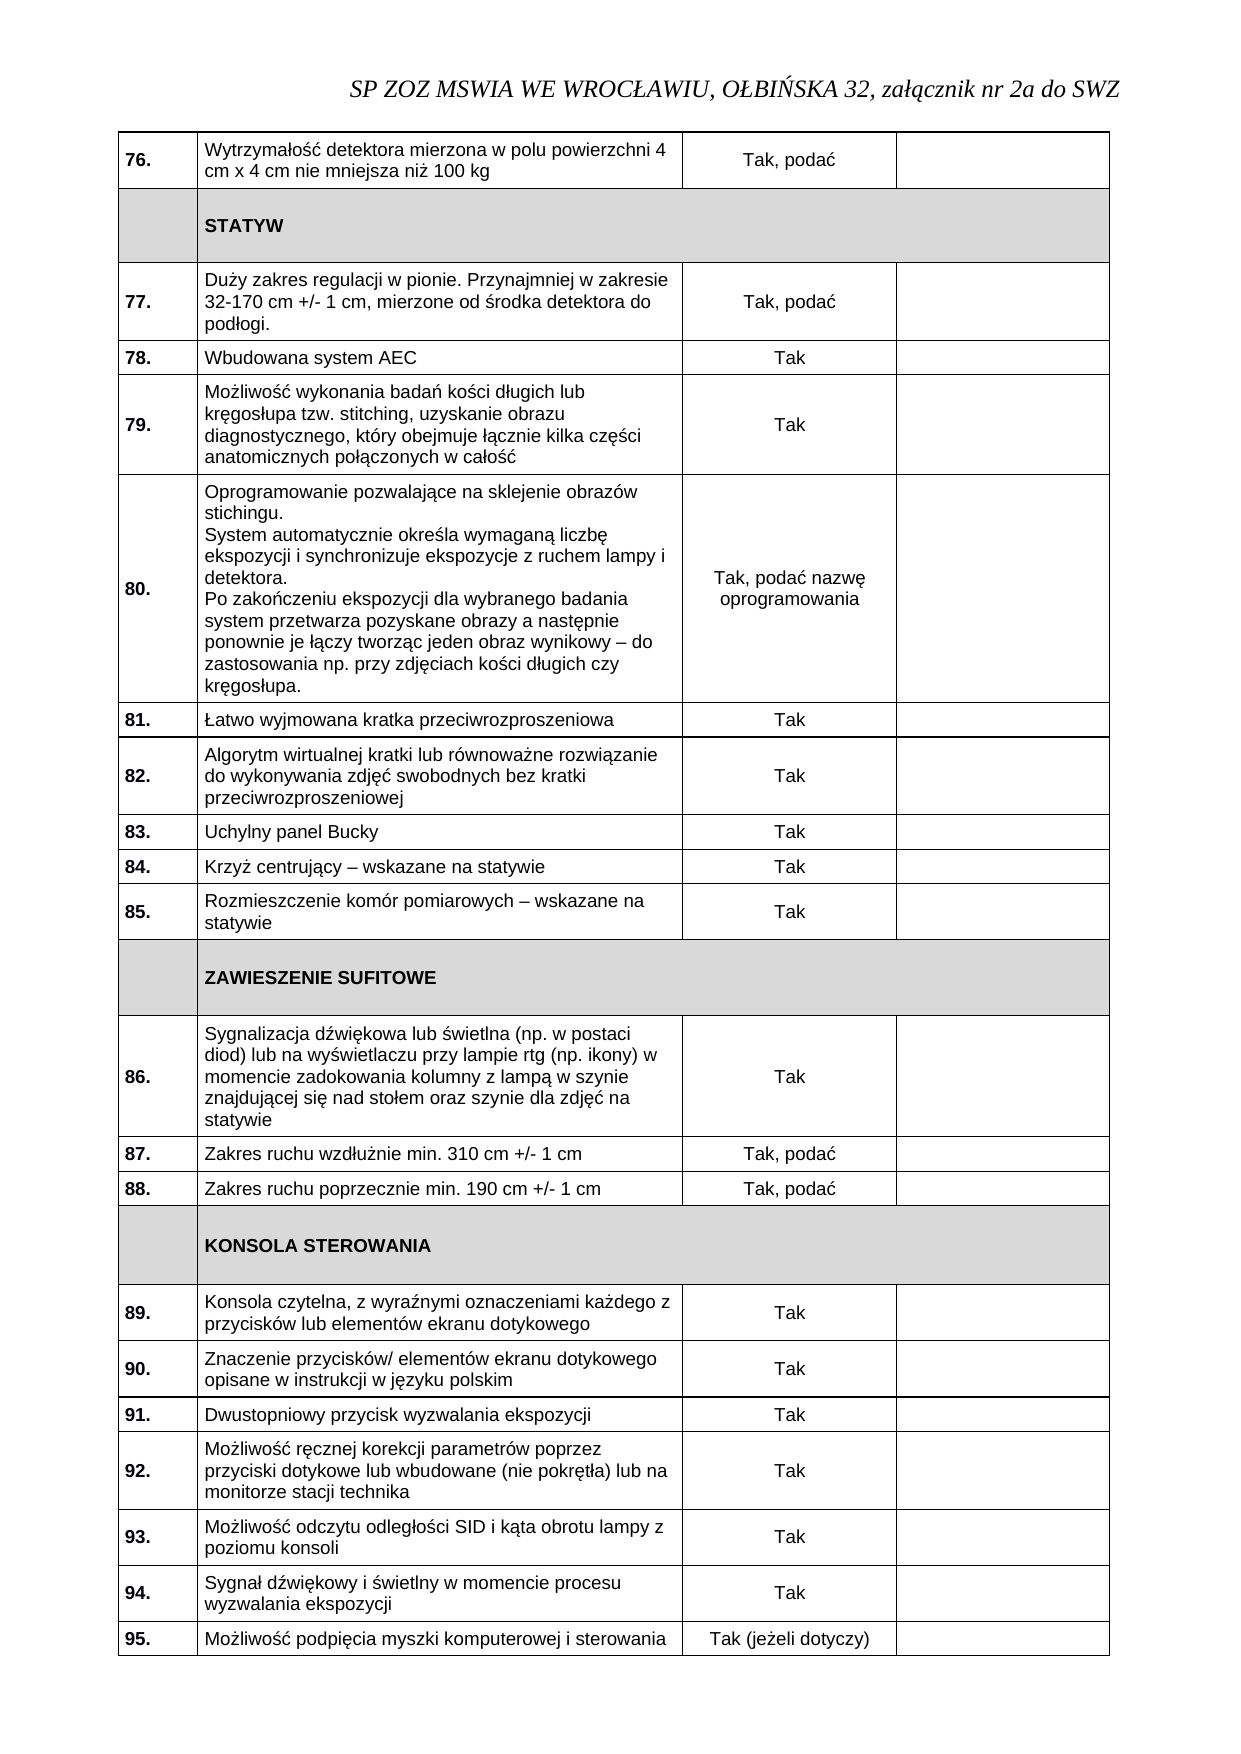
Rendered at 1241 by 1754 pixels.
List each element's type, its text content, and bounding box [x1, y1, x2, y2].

table_cell 76. [119, 133, 197, 187]
table_cell [119, 1432, 197, 1508]
table_cell [119, 940, 197, 1015]
table_cell [119, 1172, 197, 1205]
table_cell [897, 1172, 1109, 1205]
table_cell Tak, podać [683, 1137, 896, 1171]
table_cell [119, 850, 197, 883]
table_cell Tak [683, 1432, 896, 1508]
table_cell Duży zakres regulacji w pionie. Przynajmniej w zakresie 32-170 cm +/- 1 cm, mierzone od środka detektora do podłogi. [198, 263, 682, 340]
table_cell Tak [683, 375, 896, 473]
table_cell [119, 1510, 197, 1564]
table_cell [897, 1398, 1109, 1431]
table_cell Tak, podać nazwę oprogramowania [683, 475, 896, 702]
table_cell ZAWIESZENIE SUFITOWE [198, 940, 1109, 1015]
table_cell Oprogramowanie pozwalające na sklejenie obrazów stichingu. System automatycznie określa wymaganą liczbę ekspozycji i synchronizuje ekspozycje z ruchem lampy i detektora. Po zakończeniu ekspozycji dla wybranego badania system przetwarza pozyskane obrazy a następnie ponownie je łączy tworząc jeden obraz wynikowy – do zastosowania np. przy zdjęciach kości długich czy kręgosłupa. [198, 475, 682, 702]
table_cell STATYW [198, 189, 1109, 262]
table_cell [119, 375, 197, 473]
table_cell [119, 1566, 197, 1621]
table_cell [897, 375, 1109, 473]
table_cell [897, 1137, 1109, 1171]
table_cell Dwustopniowy przycisk wyzwalania ekspozycji [198, 1398, 682, 1431]
table_cell [897, 263, 1109, 340]
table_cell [683, 1622, 896, 1655]
table_cell Uchylny panel Bucky [198, 815, 682, 848]
table_cell Algorytm wirtualnej kratki lub równoważne rozwiązanie do wykonywania zdjęć swobodnych bez kratki przeciwrozproszeniowej [198, 738, 682, 814]
table_cell Rozmieszczenie komór pomiarowych – wskazane na statywie [198, 884, 682, 939]
table_cell Wbudowana system AEC [198, 341, 682, 374]
table_cell KONSOLA STEROWANIA [198, 1206, 1109, 1284]
table_cell [897, 850, 1109, 883]
table_cell Wytrzymałość detektora mierzona w polu powierzchni 4 cm x 4 cm nie mniejsza niż 100 kg [198, 133, 682, 187]
table_cell [119, 738, 197, 814]
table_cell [198, 1622, 682, 1655]
table_cell Sygnalizacja dźwiękowa lub świetlna (np. w postaci diod) lub na wyświetlaczu przy lampie rtg (np. ikony) w momencie zadokowania kolumny z lampą w szynie znajdującej się nad stołem oraz szynie dla zdjęć na statywie [198, 1016, 682, 1136]
table_cell [897, 815, 1109, 848]
table_cell Tak [683, 884, 896, 939]
table_cell Tak [683, 738, 896, 814]
table_cell Tak [683, 850, 896, 883]
table_cell [897, 341, 1109, 374]
table_cell [119, 703, 197, 736]
table_cell Tak [683, 1285, 896, 1340]
table_cell [897, 884, 1109, 939]
table_cell Tak [683, 1566, 896, 1621]
table_cell [119, 1398, 197, 1431]
table_cell Tak [683, 1510, 896, 1564]
table_cell Możliwość odczytu odległości SID i kąta obrotu lampy z poziomu konsoli [198, 1510, 682, 1564]
table_cell Łatwo wyjmowana kratka przeciwrozproszeniowa [198, 703, 682, 736]
table_cell [119, 1206, 197, 1284]
table_cell Konsola czytelna, z wyraźnymi oznaczeniami każdego z przycisków lub elementów ekranu dotykowego [198, 1285, 682, 1340]
table_cell Tak, podać [683, 263, 896, 340]
table_cell [119, 1285, 197, 1340]
table_cell Możliwość wykonania badań kości długich lub kręgosłupa tzw. stitching, uzyskanie obrazu diagnostycznego, który obejmuje łącznie kilka części anatomicznych połączonych w całość [198, 375, 682, 473]
table_cell [897, 1432, 1109, 1508]
table_cell Sygnał dźwiękowy i świetlny w momencie procesu wyzwalania ekspozycji [198, 1566, 682, 1621]
table_cell [119, 1341, 197, 1396]
table_cell [897, 738, 1109, 814]
table_cell [119, 1016, 197, 1136]
table_cell 77. [119, 263, 197, 340]
table_cell Tak, podać [683, 133, 896, 187]
table_cell [897, 1622, 1109, 1655]
table_cell [897, 1510, 1109, 1564]
table_cell Tak [683, 341, 896, 374]
table_cell Możliwość ręcznej korekcji parametrów poprzez przyciski dotykowe lub wbudowane (nie pokrętła) lub na monitorze stacji technika [198, 1432, 682, 1508]
table_cell Tak [683, 1398, 896, 1431]
table_cell Krzyż centrujący – wskazane na statywie [198, 850, 682, 883]
table_cell [897, 1285, 1109, 1340]
table_cell [119, 189, 197, 262]
table_cell [119, 815, 197, 848]
table_cell [119, 1137, 197, 1171]
table_cell [119, 884, 197, 939]
table_cell Zakres ruchu poprzecznie min. 190 cm +/- 1 cm [198, 1172, 682, 1205]
table_cell Zakres ruchu wzdłużnie min. 310 cm +/- 1 cm [198, 1137, 682, 1171]
table_cell [897, 133, 1109, 187]
table_cell Tak, podać [683, 1172, 896, 1205]
table_cell [897, 703, 1109, 736]
table_cell 78. [119, 341, 197, 374]
table_cell Znaczenie przycisków/ elementów ekranu dotykowego opisane w instrukcji w języku polskim [198, 1341, 682, 1396]
table_cell [897, 1566, 1109, 1621]
table_cell [897, 1016, 1109, 1136]
table_cell Tak [683, 815, 896, 848]
table_cell [897, 1341, 1109, 1396]
table_cell [897, 475, 1109, 702]
table_cell [119, 475, 197, 702]
table_cell Tak [683, 1341, 896, 1396]
table_cell Tak [683, 1016, 896, 1136]
table_cell Tak [683, 703, 896, 736]
table_cell [119, 1622, 197, 1655]
